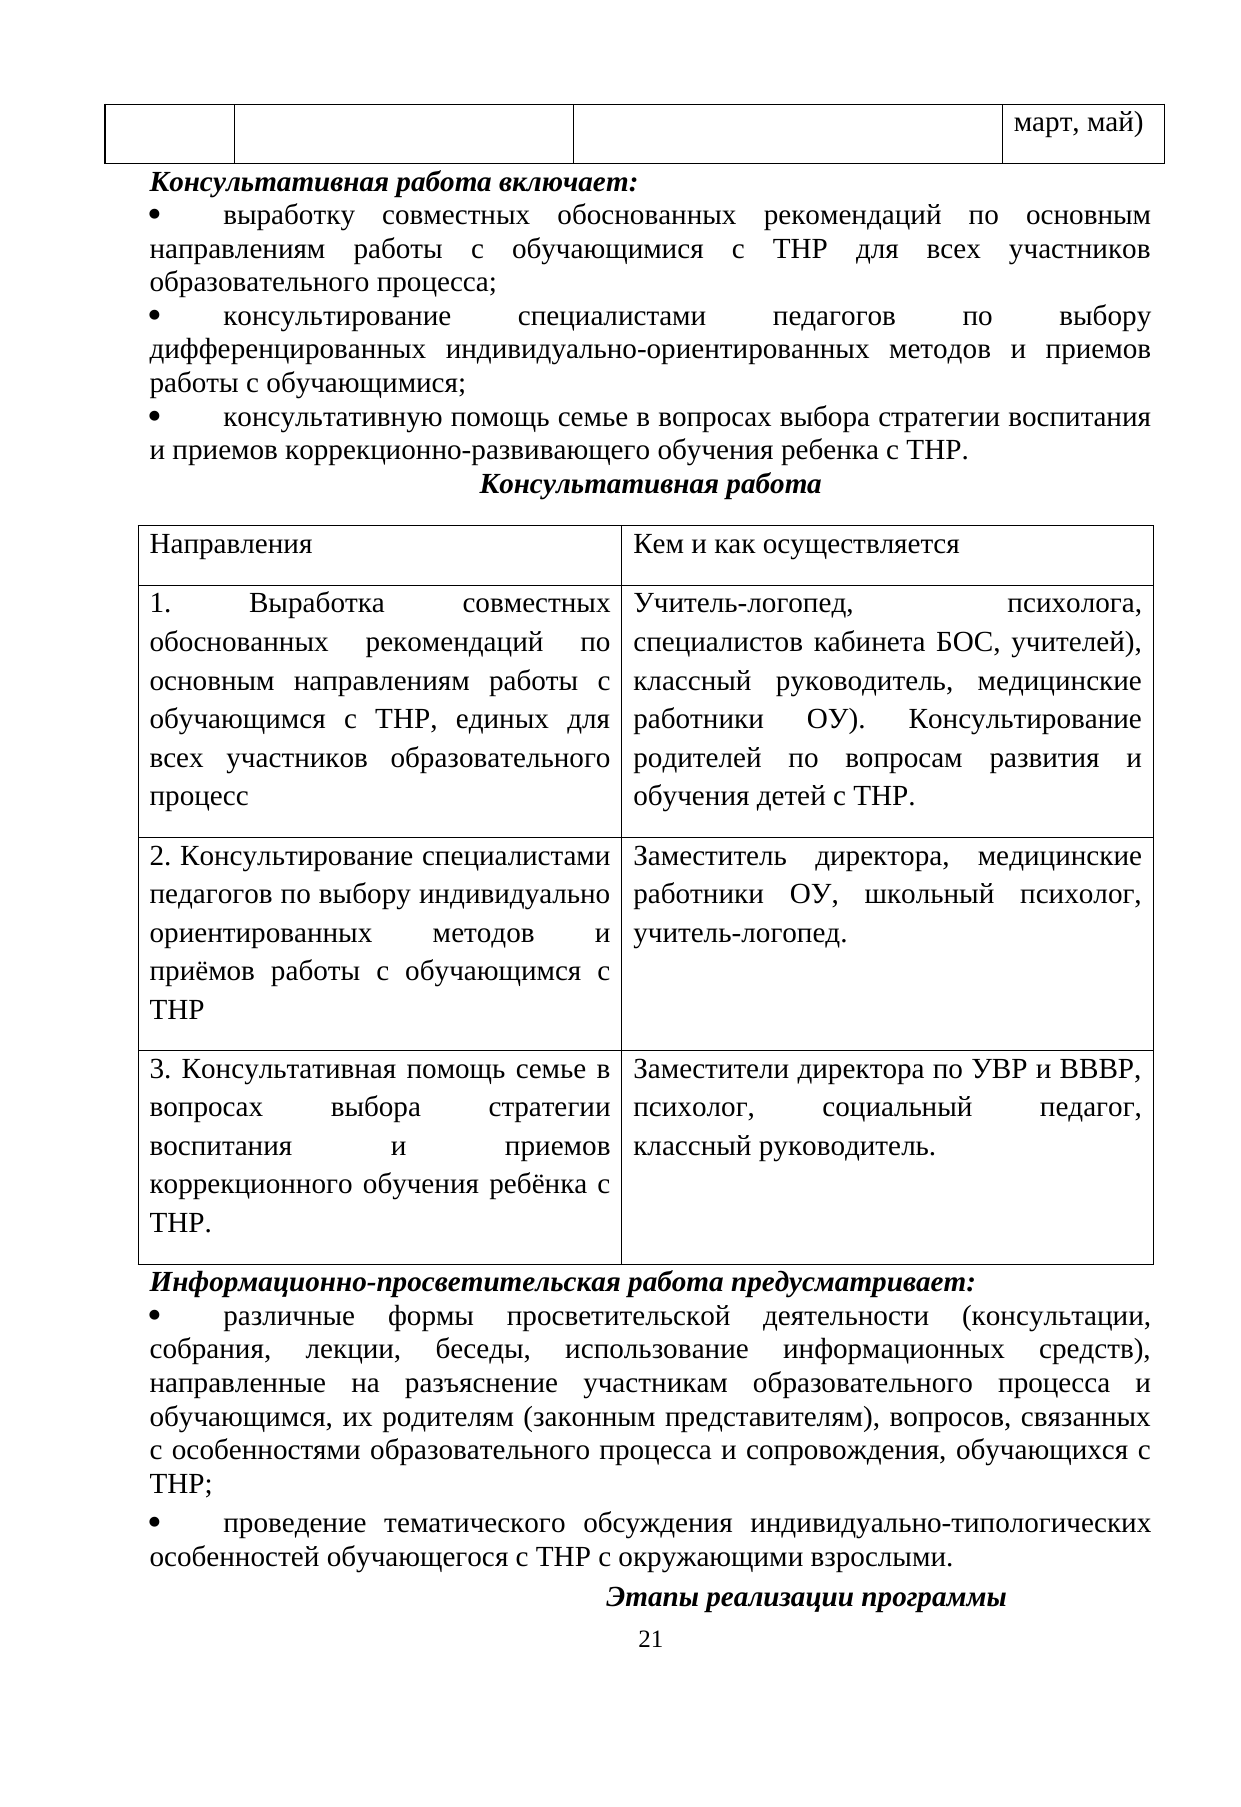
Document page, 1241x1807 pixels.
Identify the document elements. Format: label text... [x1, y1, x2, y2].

text Информационно-просветительская работа предусматривает: [149, 1265, 1152, 1298]
table_cell Заместитель директора, медицинские работники ОУ, школьный психолог, учитель-логопед. [622, 838, 1153, 1050]
text Консультативная работа [149, 466, 1152, 499]
list различные формы просветительской деятельности (консультации, собрания, лекции, беседы, использование информационных средств), направленные на разъяснение участникам образовательного процесса и обучающимся, их родителям (законным представителям), вопросов, связанных с особенностями образовательного процесса и сопровождения, обучающихся с ТНР; [149, 1298, 1152, 1499]
table_cell Заместители директора по УВР и ВВВР, психолог, социальный педагог, классный руководитель. [622, 1051, 1153, 1263]
table_header Направления [139, 526, 621, 584]
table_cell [574, 105, 1002, 163]
text Этапы реализации программы [149, 1579, 1152, 1612]
table_header Кем и как осуществляется [622, 526, 1153, 584]
list консультативную помощь семье в вопросах выбора стратегии воспитания и приемов коррекционно-развивающего обучения ребенка с ТНР. [149, 399, 1152, 466]
list проведение тематического обсуждения индивидуально-типологических особенностей обучающегося с ТНР с окружающими взрослыми. [149, 1505, 1152, 1573]
table_cell 1. Выработка совместных обоснованных рекомендаций по основным направлениям работы с обучающимся с ТНР, единых для всех участников образовательного процесс [139, 586, 621, 837]
text Консультативная работа включает: [149, 164, 1152, 197]
list выработку совместных обоснованных рекомендаций по основным направлениям работы с обучающимися с ТНР для всех участников образовательного процесса; [149, 197, 1152, 298]
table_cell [1003, 105, 1164, 163]
table_cell 3. Консультативная помощь семье в вопросах выбора стратегии воспитания и приемов коррекционного обучения ребёнка с ТНР. [139, 1051, 621, 1263]
table_cell Учитель-логопед, психолога, специалистов кабинета БОС, учителей), классный руководитель, медицинские работники ОУ). Консультирование родителей по вопросам развития и обучения детей с ТНР. [622, 586, 1153, 837]
table_cell 2. Консультирование специалистами педагогов по выбору индивидуально ориентированных методов и приёмов работы с обучающимся с ТНР [139, 838, 621, 1050]
table_cell 8. [106, 105, 234, 163]
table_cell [235, 105, 573, 163]
list консультирование специалистами педагогов по выбору дифференцированных индивидуально-ориентированных методов и приемов работы с обучающимися; [149, 298, 1152, 399]
